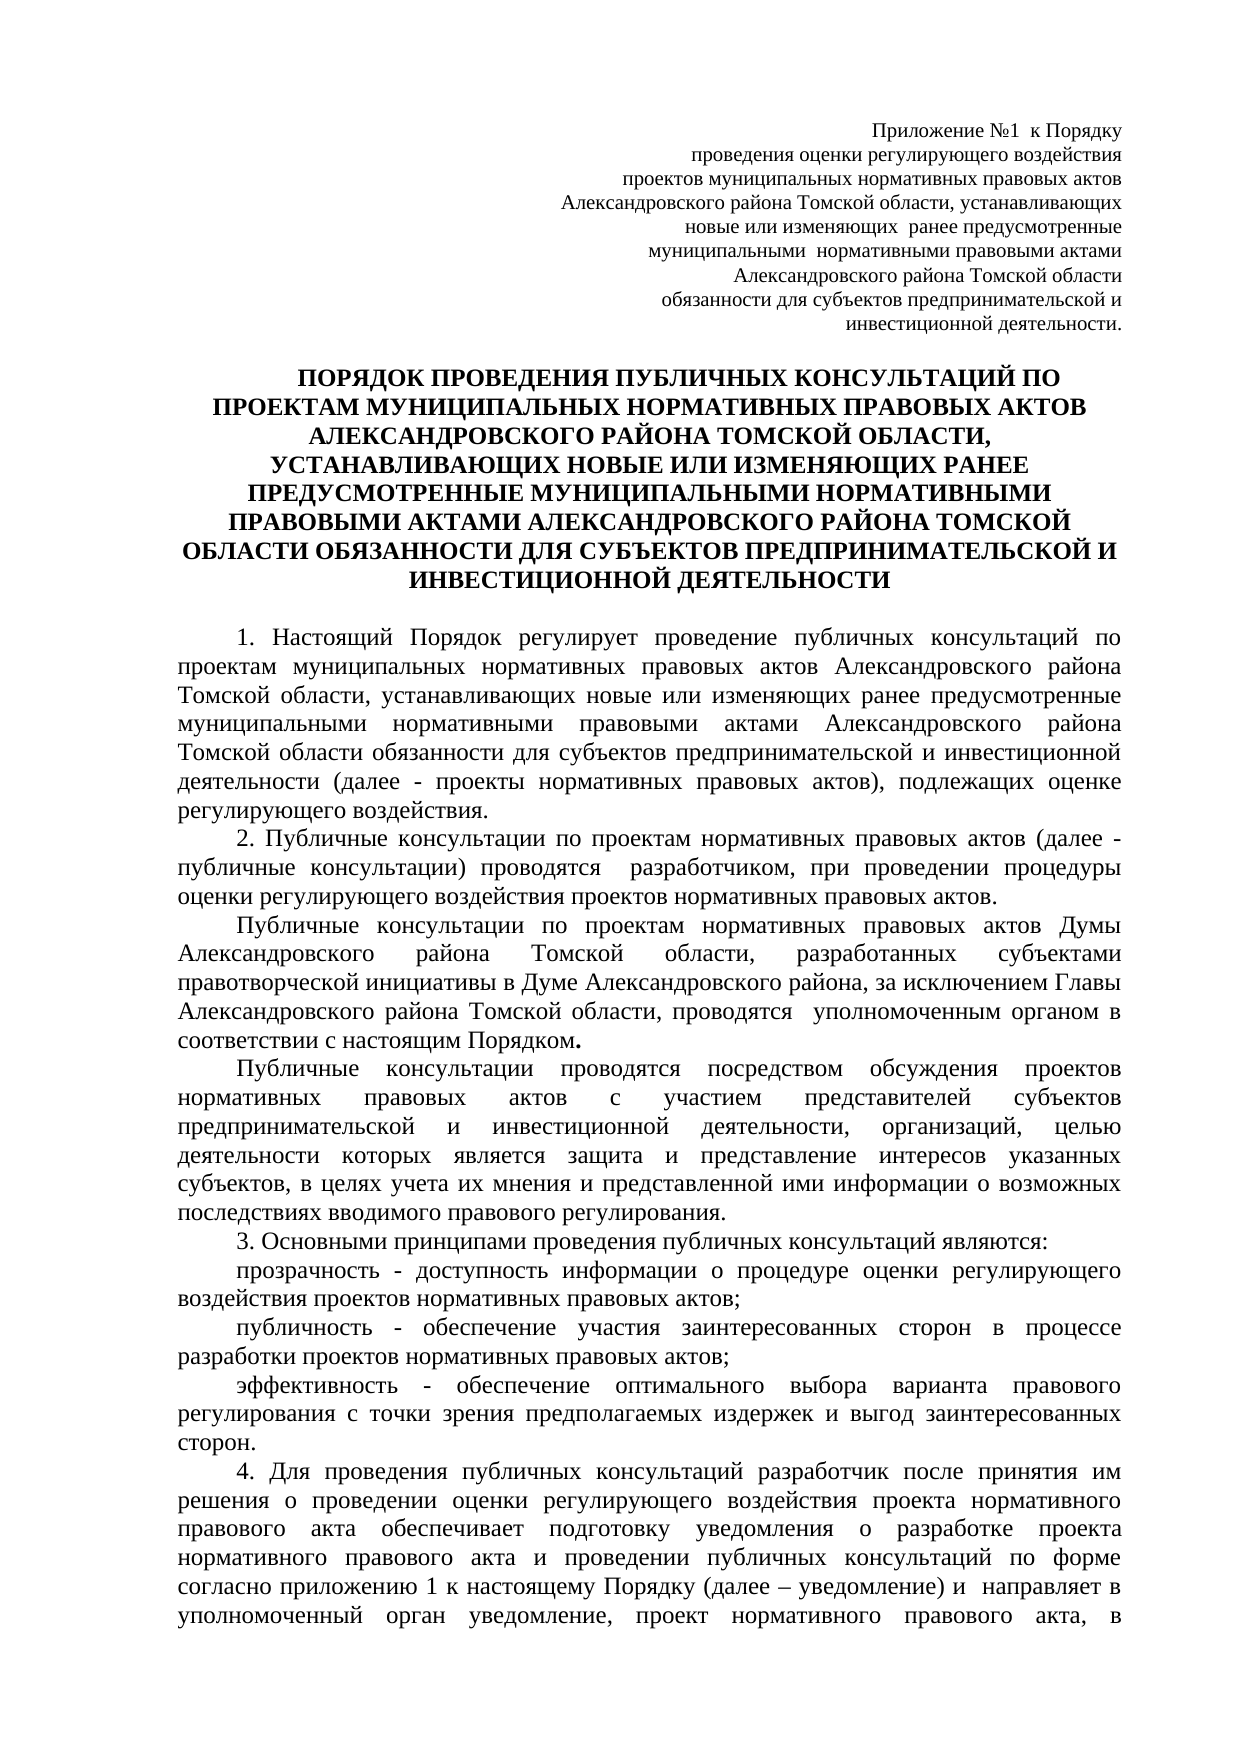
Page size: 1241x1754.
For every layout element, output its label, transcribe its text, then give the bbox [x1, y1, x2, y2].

text Александровского района Томской области [177, 262, 1122, 287]
text обязанности для субъектов предпринимательской и [177, 287, 1122, 311]
text 3. Основными принципами проведения публичных консультаций являются: [177, 1226, 1122, 1255]
text проведения оценки регулирующего воздействия [177, 142, 1122, 166]
text прозрачность - доступность информации о процедуре оценки регулирующего воздействия проектов нормативных правовых актов; [177, 1255, 1122, 1312]
text 2. Публичные консультации по проектам нормативных правовых актов (далее - публичные консультации) проводятся разработчиком, при проведении процедуры оценки регулирующего воздействия проектов нормативных правовых актов. [177, 823, 1122, 910]
text Александровского района Томской области, устанавливающих [177, 190, 1122, 214]
text проектов муниципальных нормативных правовых актов [177, 166, 1122, 190]
text ПОРЯДОК ПРОВЕДЕНИЯ ПУБЛИЧНЫХ КОНСУЛЬТАЦИЙ ПО ПРОЕКТАМ МУНИЦИПАЛЬНЫХ НОРМАТИВНЫХ ПРАВОВЫХ АКТОВ АЛЕКСАНДРОВСКОГО РАЙОНА ТОМСКОЙ ОБЛАСТИ, УСТАНАВЛИВАЮЩИХ НОВЫЕ ИЛИ ИЗМЕНЯЮЩИХ РАНЕЕ ПРЕДУСМОТРЕННЫЕ МУНИЦИПАЛЬНЫМИ НОРМАТИВНЫМИ ПРАВОВЫМИ АКТАМИ АЛЕКСАНДРОВСКОГО РАЙОНА ТОМСКОЙ ОБЛАСТИ ОБЯЗАННОСТИ ДЛЯ СУБЪЕКТОВ ПРЕДПРИНИМАТЕЛЬСКОЙ И ИНВЕСТИЦИОННОЙ ДЕЯТЕЛЬНОСТИ [177, 363, 1122, 593]
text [177, 1456, 1122, 1628]
text эффективность - обеспечение оптимального выбора варианта правового регулирования с точки зрения предполагаемых издержек и выгод заинтересованных сторон. [177, 1370, 1122, 1456]
text Публичные консультации проводятся посредством обсуждения проектов нормативных правовых актов с участием представителей субъектов предпринимательской и инвестиционной деятельности, организаций, целью деятельности которых является защита и представление интересов указанных субъектов, в целях учета их мнения и представленной ими информации о возможных последствиях вводимого правового регулирования. [177, 1053, 1122, 1226]
text Публичные консультации по проектам нормативных правовых актов Думы Александровского района Томской области, разработанных субъектами правотворческой инициативы в Думе Александровского района, за исключением Главы Александровского района Томской области, проводятся уполномоченным органом в соответствии с настоящим Порядком. [177, 910, 1122, 1053]
text новые или изменяющих ранее предусмотренные [177, 214, 1122, 238]
text 1. Настоящий Порядок регулирует проведение публичных консультаций по проектам муниципальных нормативных правовых актов Александровского района Томской области, устанавливающих новые или изменяющих ранее предусмотренные муниципальными нормативными правовыми актами Александровского района Томской области обязанности для субъектов предпринимательской и инвестиционной деятельности (далее - проекты нормативных правовых актов), подлежащих оценке регулирующего воздействия. [177, 622, 1122, 823]
text Приложение №1 к Порядку [177, 118, 1122, 142]
text инвестиционной деятельности. [177, 311, 1122, 335]
text публичность - обеспечение участия заинтересованных сторон в процессе разработки проектов нормативных правовых актов; [177, 1312, 1122, 1370]
text муниципальными нормативными правовыми актами [177, 238, 1122, 262]
